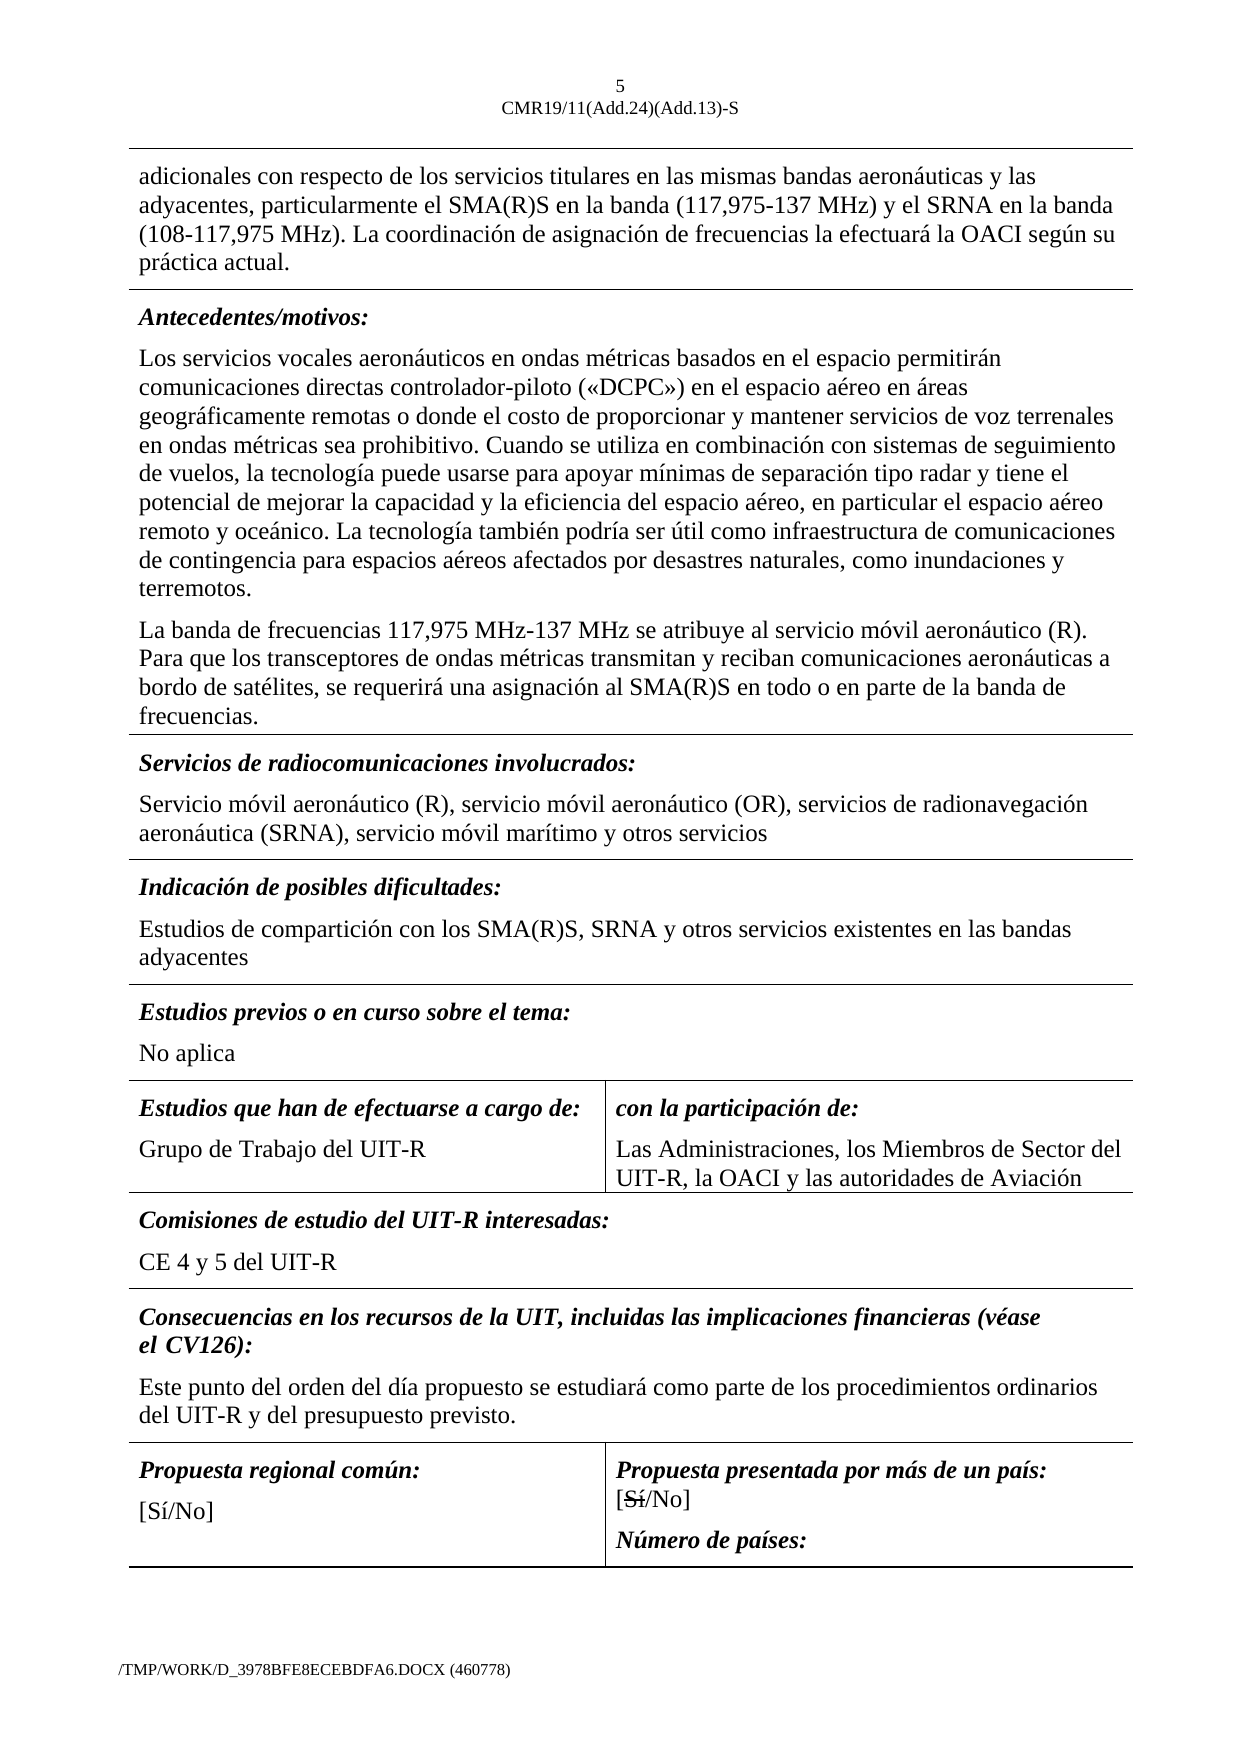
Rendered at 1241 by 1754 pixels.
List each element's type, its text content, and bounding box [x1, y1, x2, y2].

table_cell Estudios que han de efectuarse a cargo de: Grupo de Trabajo del UIT-R [129, 1081, 605, 1192]
table_cell Propuesta presentada por más de un país: [Sí/No] Número de países: [606, 1443, 1132, 1566]
table_cell Antecedentes/motivos: Los servicios vocales aeronáuticos en ondas métricas basados en el espacio permitirán comunicaciones directas controlador-piloto («DCPC») en el espacio aéreo en áreas geográficamente remotas o donde el costo de proporcionar y mantener servicios de voz terrenales en ondas métricas sea prohibitivo. Cuando se utiliza en combinación con sistemas de seguimiento de vuelos, la tecnología puede usarse para apoyar mínimas de separación tipo radar y tiene el potencial de mejorar la capacidad y la eficiencia del espacio aéreo, en particular el espacio aéreo remoto y oceánico. La tecnología también podría ser útil como infraestructura de comunicaciones de contingencia para espacios aéreos afectados por desastres naturales, como inundaciones y terremotos. La banda de frecuencias 117,975 MHz-137 MHz se atribuye al servicio móvil aeronáutico (R). Para que los transceptores de ondas métricas transmitan y reciban comunicaciones aeronáuticas a bordo de satélites, se requerirá una asignación al SMA(R)S en todo o en parte de la banda de frecuencias. [129, 290, 1132, 734]
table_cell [129, 149, 1132, 289]
table_cell Propuesta regional común: [Sí/No] [129, 1443, 605, 1566]
table_cell Servicios de radiocomunicaciones involucrados: Servicio móvil aeronáutico (R), servicio móvil aeronáutico (OR), servicios de radionavegación aeronáutica (SRNA), servicio móvil marítimo y otros servicios [129, 735, 1132, 859]
table_cell Estudios previos o en curso sobre el tema: No aplica [129, 985, 1132, 1080]
table_cell Indicación de posibles dificultades: Estudios de compartición con los SMA(R)S, SRNA y otros servicios existentes en las bandas adyacentes [129, 860, 1132, 984]
table_cell con la participación de: Las Administraciones, los Miembros de Sector del UIT-R, la OACI y las autoridades de Aviación [606, 1081, 1132, 1192]
table_cell Comisiones de estudio del UIT-R interesadas: CE 4 y 5 del UIT-R [129, 1193, 1132, 1288]
table_cell Consecuencias en los recursos de la UIT, incluidas las implicaciones financieras (véase el CV126): Este punto del orden del día propuesto se estudiará como parte de los procedimientos ordinarios del UIT-R y del presupuesto previsto. [129, 1289, 1132, 1442]
